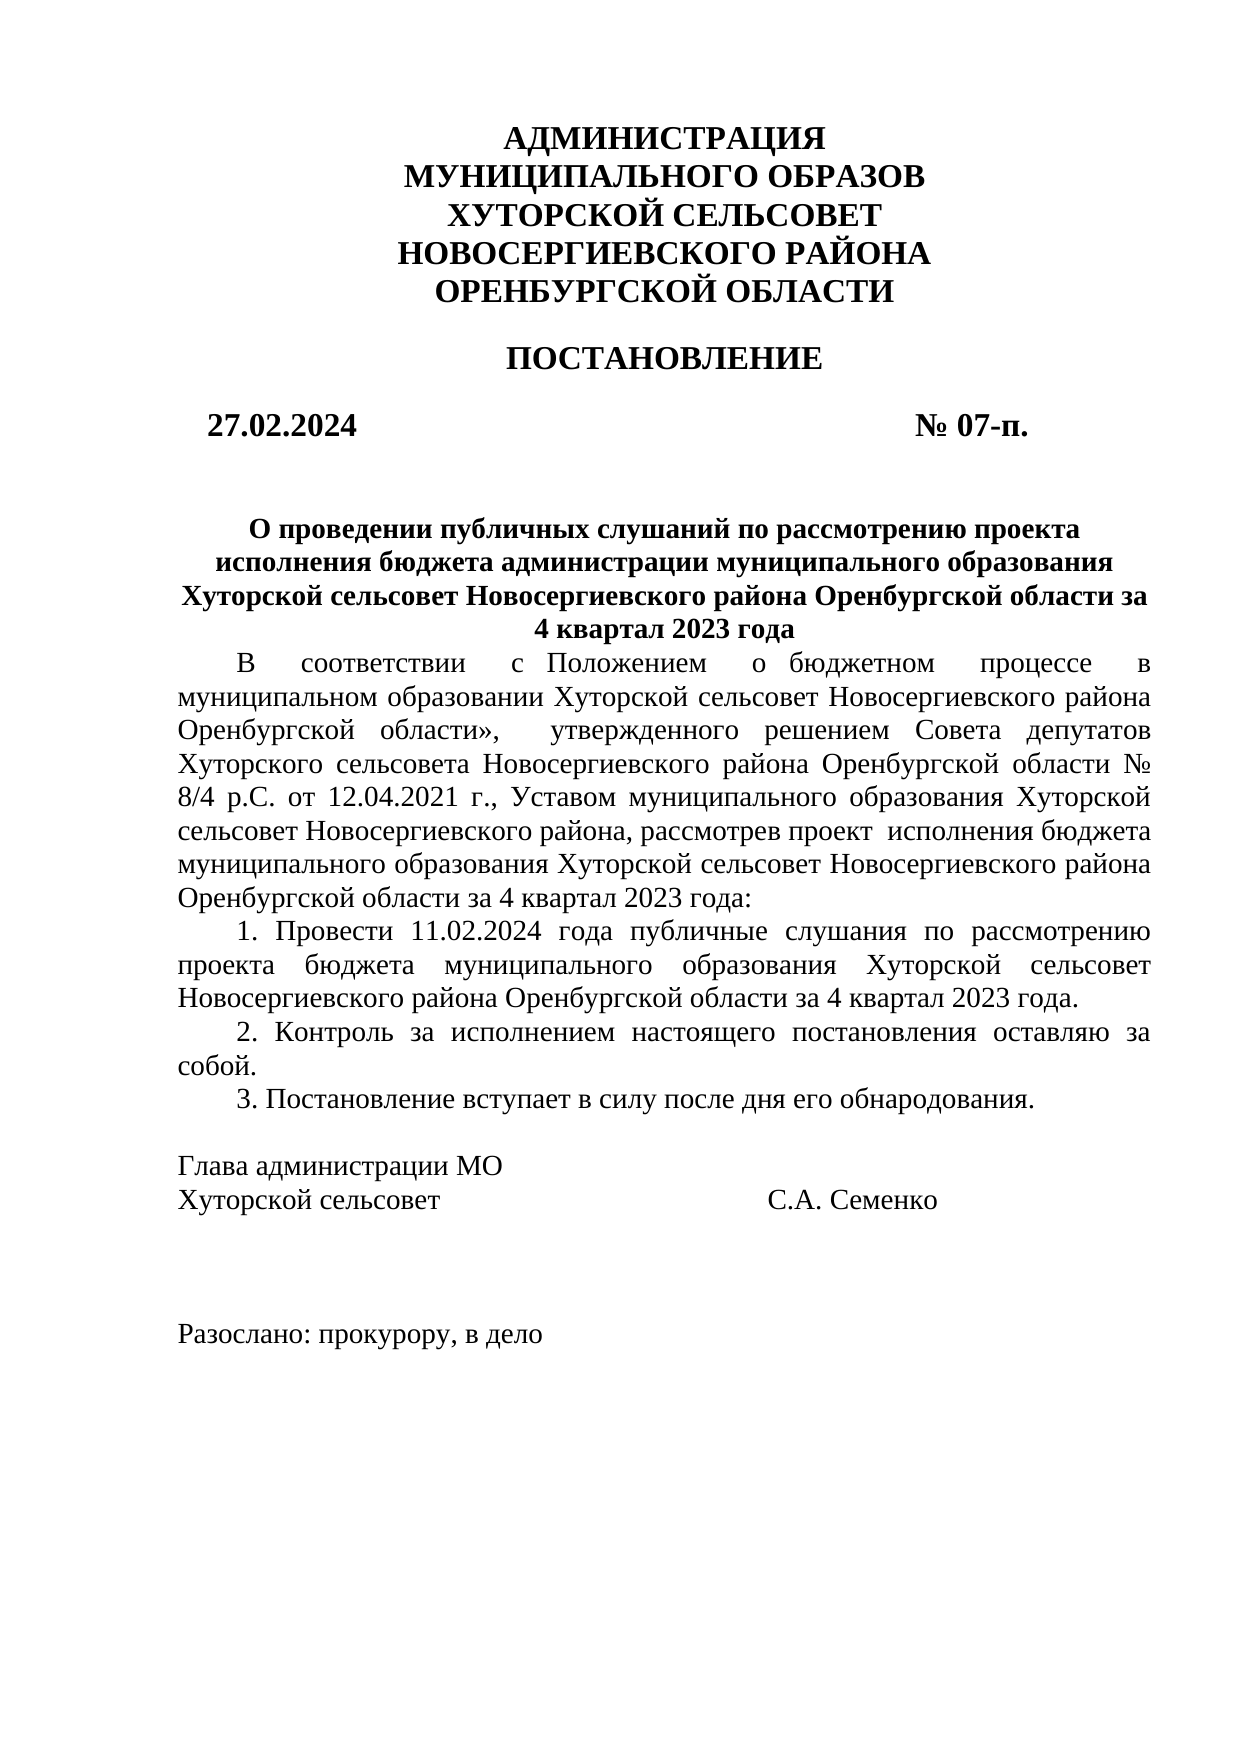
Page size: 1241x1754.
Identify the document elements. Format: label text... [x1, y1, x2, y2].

text 2. Контроль за исполнением настоящего постановления оставляю за собой. [177, 1014, 1152, 1081]
text ОРЕНБУРГСКОЙ ОБЛАСТИ [177, 271, 1152, 310]
text О проведении публичных слушаний по рассмотрению проекта исполнения бюджета администрации муниципального образования Хуторской сельсовет Новосергиевского района Оренбургской области за 4 квартал 2023 года [177, 511, 1152, 645]
text ПОСТАНОВЛЕНИЕ [177, 338, 1152, 377]
text АДМИНИСТРАЦИЯ [177, 118, 1152, 156]
text НОВОСЕРГИЕВСКОГО РАЙОНА [177, 233, 1152, 271]
text Глава администрации МО Хуторской сельсовет С.А. Семенко [177, 1148, 1196, 1215]
text В соответствии с Положением о бюджетном процессе в муниципальном образовании Хуторской сельсовет Новосергиевского района Оренбургской области», утвержденного решением Совета депутатов Хуторского сельсовета Новосергиевского района Оренбургской области № 8/4 р.С. от 12.04.2021 г., Уставом муниципального образования Хуторской сельсовет Новосергиевского района, рассмотрев проект исполнения бюджета муниципального образования Хуторской сельсовет Новосергиевского района Оренбургской области за 4 квартал 2023 года: [177, 645, 1152, 913]
text МУНИЦИПАЛЬНОГО ОБРАЗОВ [177, 156, 1152, 195]
text ХУТОРСКОЙ СЕЛЬСОВЕТ [177, 195, 1152, 233]
text 27.02.2024 № 07-п. [207, 406, 1152, 444]
text 3. Постановление вступает в силу после дня его обнародования. [177, 1081, 1152, 1115]
text Разослано: прокурору, в дело [177, 1316, 1152, 1349]
text 1. Провести 11.02.2024 года публичные слушания по рассмотрению проекта бюджета муниципального образования Хуторской сельсовет Новосергиевского района Оренбургской области за 4 квартал 2023 года. [177, 913, 1152, 1014]
